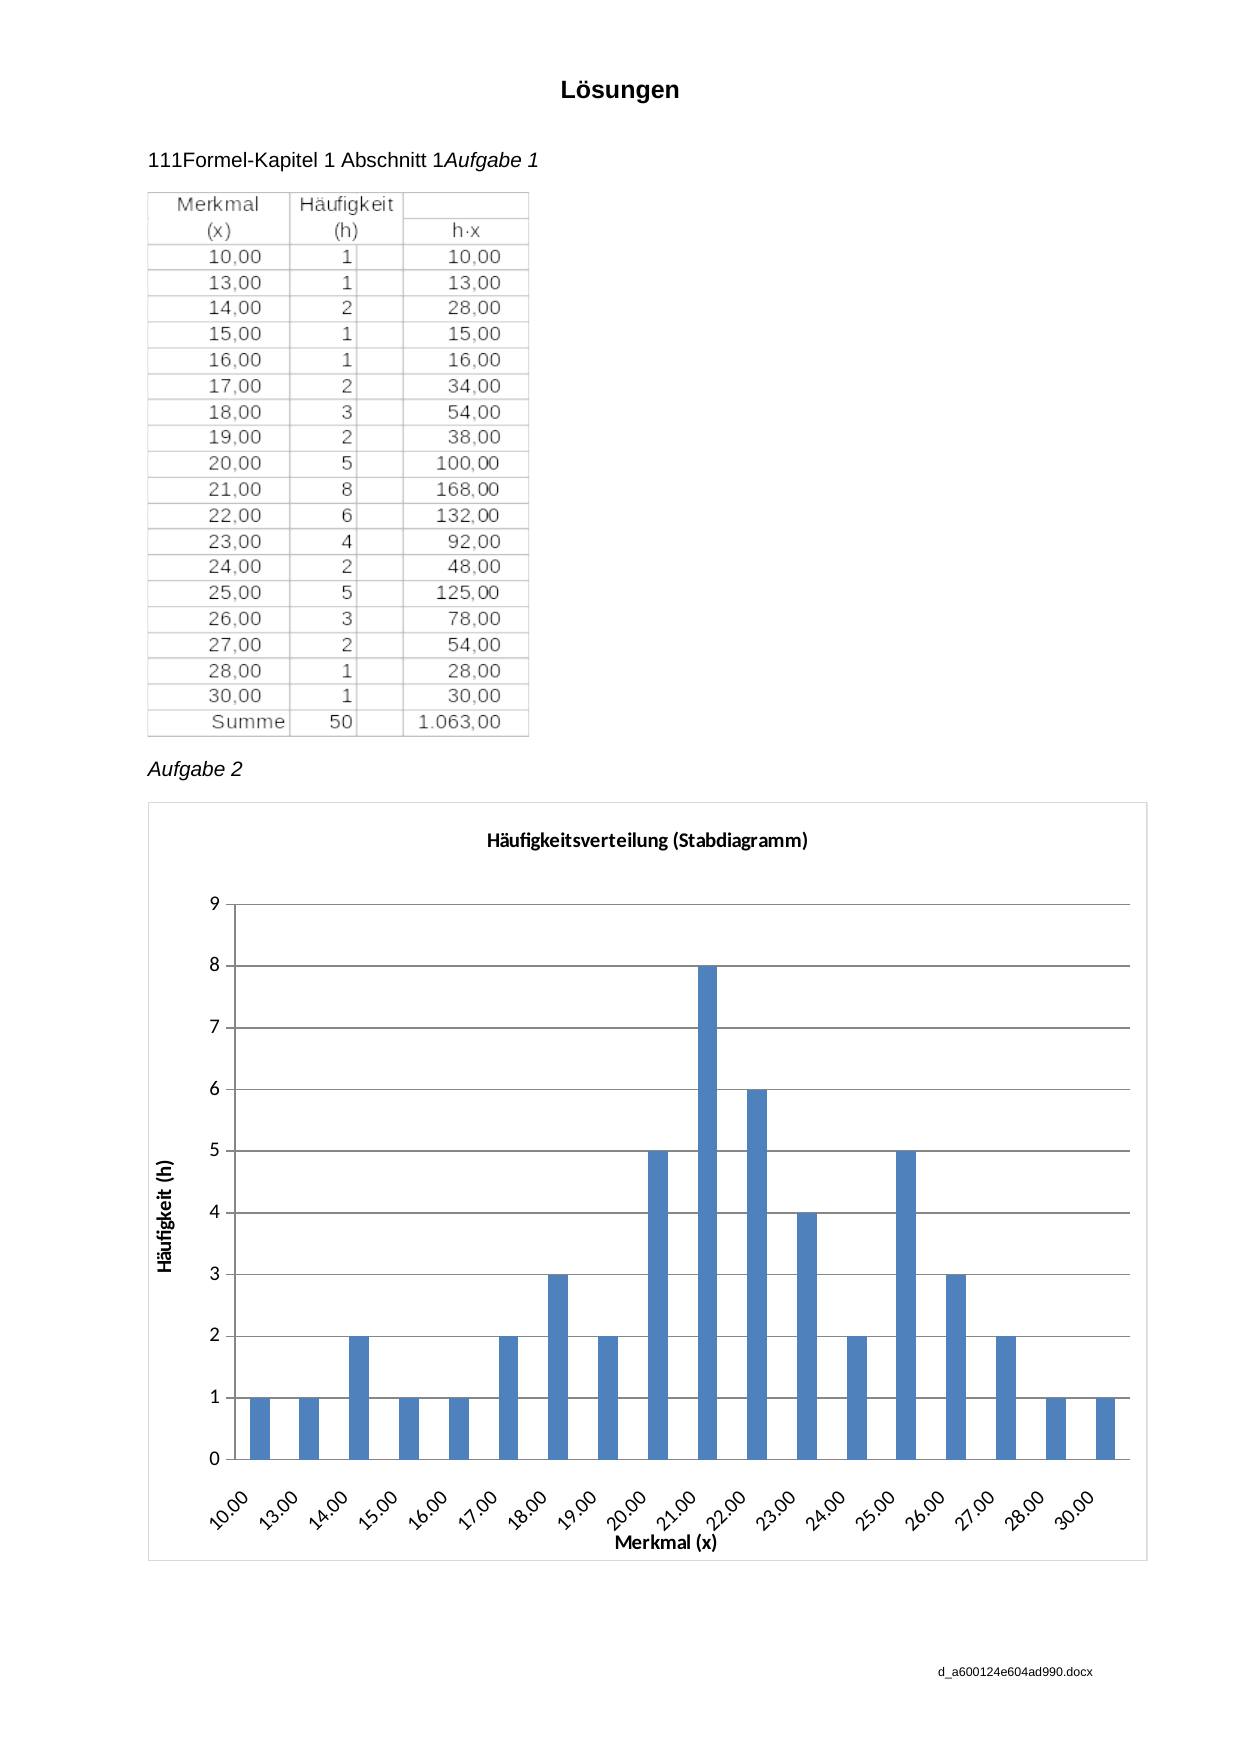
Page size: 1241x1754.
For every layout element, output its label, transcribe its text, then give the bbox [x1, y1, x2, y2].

text Aufgabe 2 [148, 757, 1092, 781]
text Aufgabe 1 [148, 148, 1092, 172]
